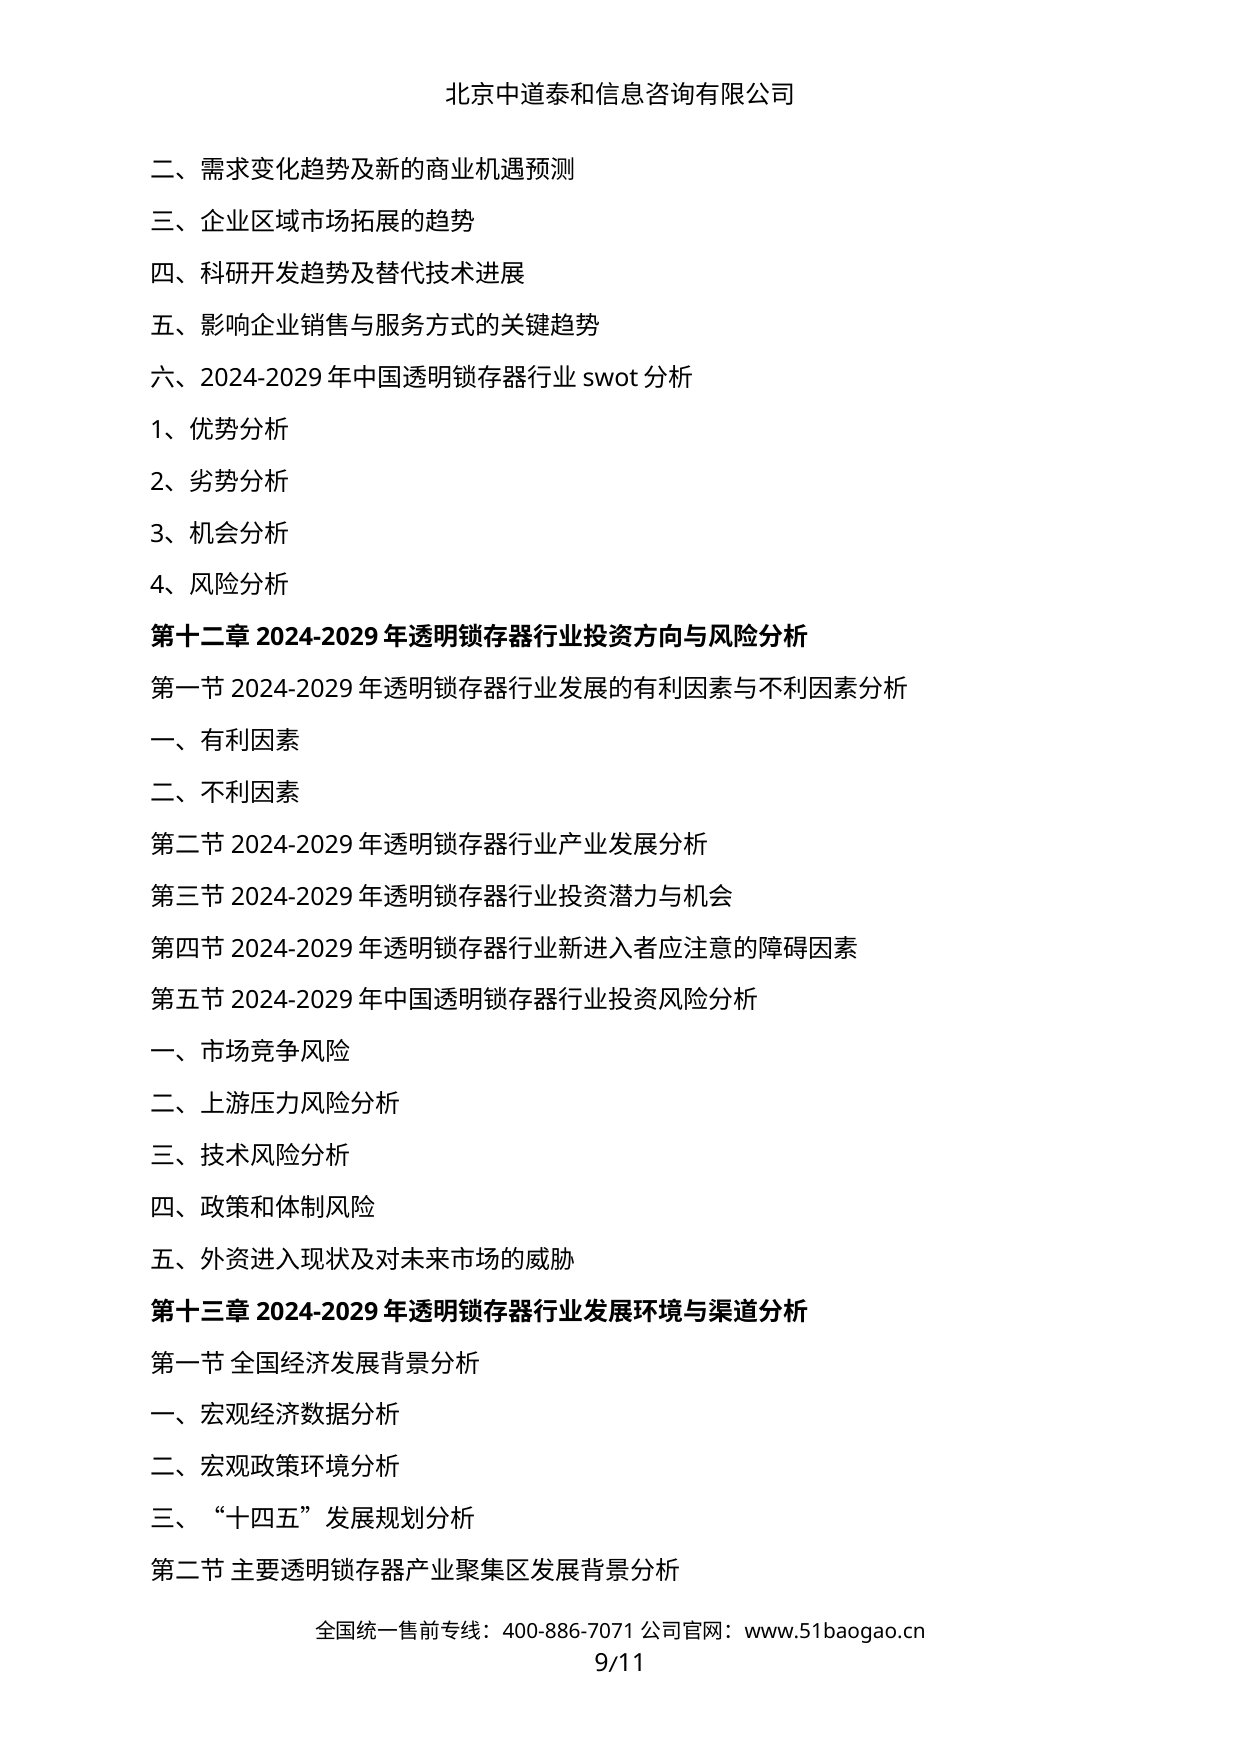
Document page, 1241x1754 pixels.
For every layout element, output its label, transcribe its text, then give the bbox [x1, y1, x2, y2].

text 四、政策和体制风险 [150, 1187, 1090, 1224]
text 六、2024-2029年中国透明锁存器行业swot分析 [150, 357, 1090, 394]
text 2、劣势分析 [150, 461, 1090, 497]
text 四、科研开发趋势及替代技术进展 [150, 254, 1090, 290]
text 第二节 主要透明锁存器产业聚集区发展背景分析 [150, 1551, 1090, 1587]
text 三、企业区域市场拓展的趋势 [150, 202, 1090, 238]
text 五、外资进入现状及对未来市场的威胁 [150, 1239, 1090, 1276]
text 二、宏观政策环境分析 [150, 1447, 1090, 1483]
text 第一节 全国经济发展背景分析 [150, 1343, 1090, 1379]
text 第四节 2024-2029年透明锁存器行业新进入者应注意的障碍因素 [150, 928, 1090, 964]
text 第一节 2024-2029年透明锁存器行业发展的有利因素与不利因素分析 [150, 669, 1090, 705]
text 二、需求变化趋势及新的商业机遇预测 [150, 150, 1090, 186]
text 一、市场竞争风险 [150, 1032, 1090, 1068]
text 第十二章 2024-2029年透明锁存器行业投资方向与风险分析 [150, 617, 1090, 653]
text 一、宏观经济数据分析 [150, 1395, 1090, 1431]
text 第五节 2024-2029年中国透明锁存器行业投资风险分析 [150, 980, 1090, 1016]
text 五、影响企业销售与服务方式的关键趋势 [150, 306, 1090, 342]
text 第三节 2024-2029年透明锁存器行业投资潜力与机会 [150, 876, 1090, 912]
text 一、有利因素 [150, 721, 1090, 757]
text 1、优势分析 [150, 409, 1090, 446]
text 3、机会分析 [150, 513, 1090, 549]
text 二、不利因素 [150, 772, 1090, 809]
text 第二节 2024-2029年透明锁存器行业产业发展分析 [150, 824, 1090, 861]
text 第十三章 2024-2029年透明锁存器行业发展环境与渠道分析 [150, 1291, 1090, 1327]
text 二、上游压力风险分析 [150, 1084, 1090, 1120]
text 4、风险分析 [150, 565, 1090, 601]
text 三、“十四五”发展规划分析 [150, 1499, 1090, 1535]
text 三、技术风险分析 [150, 1136, 1090, 1172]
